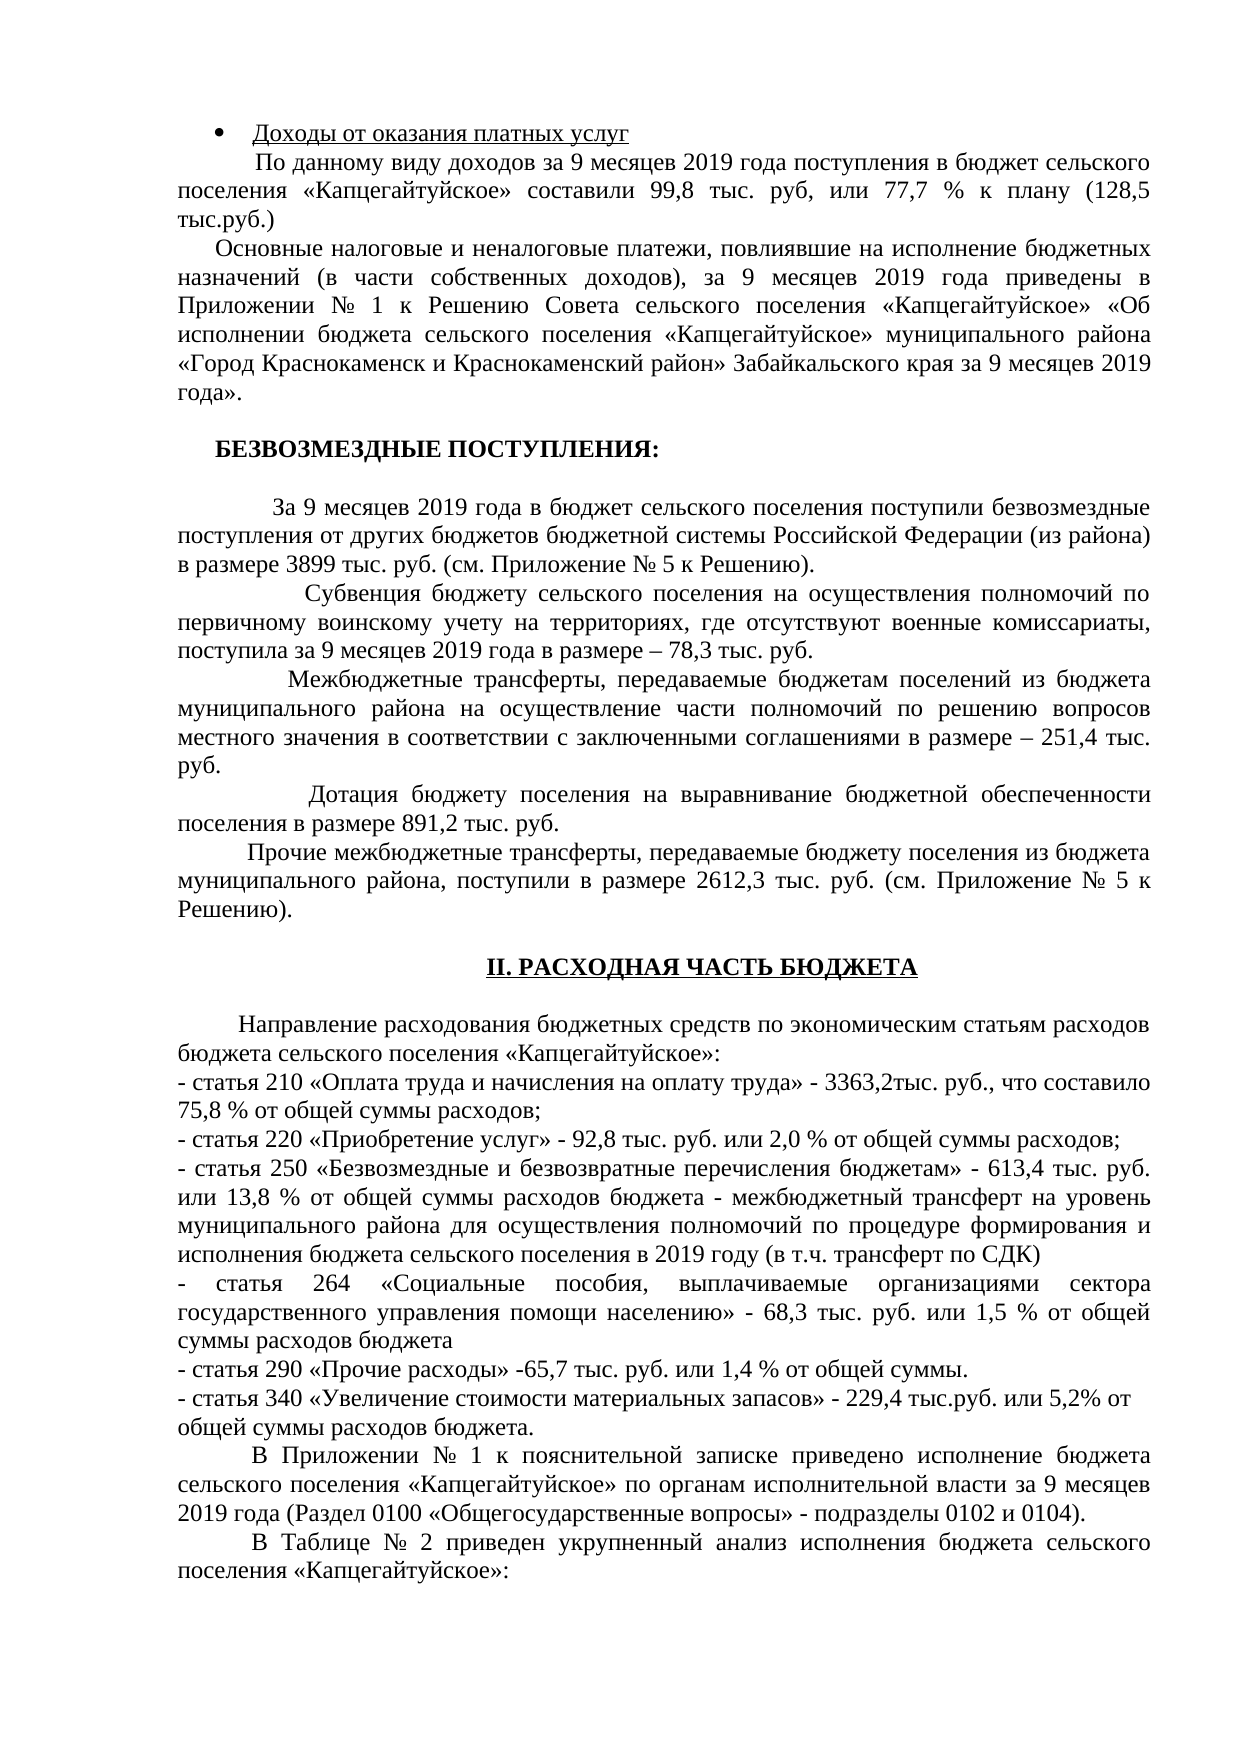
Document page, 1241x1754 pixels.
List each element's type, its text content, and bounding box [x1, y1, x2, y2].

text Направление расходования бюджетных средств по экономическим статьям расходов бюджета сельского поселения «Капцегайтуйское»: [177, 1009, 1152, 1067]
text По данному виду доходов за 9 месяцев 2019 года поступления в бюджет сельского поселения «Капцегайтуйское» составили 99,8 тыс. руб, или 77,7 % к плану (128,5 тыс.руб.) [177, 147, 1152, 233]
text БЕЗВОЗМЕЗДНЫЕ ПОСТУПЛЕНИЯ: [177, 434, 1152, 463]
text Основные налоговые и неналоговые платежи, повлиявшие на исполнение бюджетных назначений (в части собственных доходов), за 9 месяцев 2019 года приведены в Приложении № 1 к Решению Совета сельского поселения «Капцегайтуйское» «Об исполнении бюджета сельского поселения «Капцегайтуйское» муниципального района «Город Краснокаменск и Краснокаменский район» Забайкальского края за 9 месяцев 2019 года». [177, 233, 1152, 406]
text Прочие межбюджетные трансферты, передаваемые бюджету поселения из бюджета муниципального района, поступили в размере 2612,3 тыс. руб. (см. Приложение № 5 к Решению). [177, 837, 1152, 923]
text - статья 250 «Безвозмездные и безвозвратные перечисления бюджетам» - 613,4 тыс. руб. или 13,8 % от общей суммы расходов бюджета - межбюджетный трансферт на уровень муниципального района для осуществления полномочий по процедуре формирования и исполнения бюджета сельского поселения в 2019 году (в т.ч. трансферт по СДК) [177, 1153, 1152, 1268]
text В Приложении № 1 к пояснительной записке приведено исполнение бюджета сельского поселения «Капцегайтуйское» по органам исполнительной власти за 9 месяцев 2019 года (Раздел 0100 «Общегосударственные вопросы» - подразделы 0102 и 0104). [177, 1441, 1152, 1527]
text - статья 264 «Социальные пособия, выплачиваемые организациями сектора государственного управления помощи населению» - 68,3 тыс. руб. или 1,5 % от общей суммы расходов бюджета [177, 1268, 1152, 1354]
text - статья 210 «Оплата труда и начисления на оплату труда» - 3363,2тыс. руб., что составило 75,8 % от общей суммы расходов; [177, 1067, 1152, 1124]
text Межбюджетные трансферты, передаваемые бюджетам поселений из бюджета муниципального района на осуществление части полномочий по решению вопросов местного значения в соответствии с заключенными соглашениями в размере – 251,4 тыс. руб. [177, 664, 1152, 779]
text общей суммы расходов бюджета. [177, 1412, 1152, 1441]
text - статья 340 «Увеличение стоимости материальных запасов» - 229,4 тыс.руб. или 5,2% от [177, 1383, 1152, 1412]
text II. РАСХОДНАЯ ЧАСТЬ БЮДЖЕТА [177, 952, 1152, 981]
text - статья 220 «Приобретение услуг» - 92,8 тыс. руб. или 2,0 % от общей суммы расходов; [177, 1124, 1152, 1153]
text Субвенция бюджету сельского поселения на осуществления полномочий по первичному воинскому учету на территориях, где отсутствуют военные комиссариаты, поступила за 9 месяцев 2019 года в размере – 78,3 тыс. руб. [177, 578, 1152, 664]
text Дотация бюджету поселения на выравнивание бюджетной обеспеченности поселения в размере 891,2 тыс. руб. [177, 779, 1152, 837]
list Доходы от оказания платных услуг [215, 118, 1152, 147]
text За 9 месяцев 2019 года в бюджет сельского поселения поступили безвозмездные поступления от других бюджетов бюджетной системы Российской Федерации (из района) в размере 3899 тыс. руб. (см. Приложение № 5 к Решению). [177, 492, 1152, 578]
text В Таблице № 2 приведен укрупненный анализ исполнения бюджета сельского поселения «Капцегайтуйское»: [177, 1527, 1152, 1584]
text - статья 290 «Прочие расходы» -65,7 тыс. руб. или 1,4 % от общей суммы. [177, 1354, 1152, 1383]
